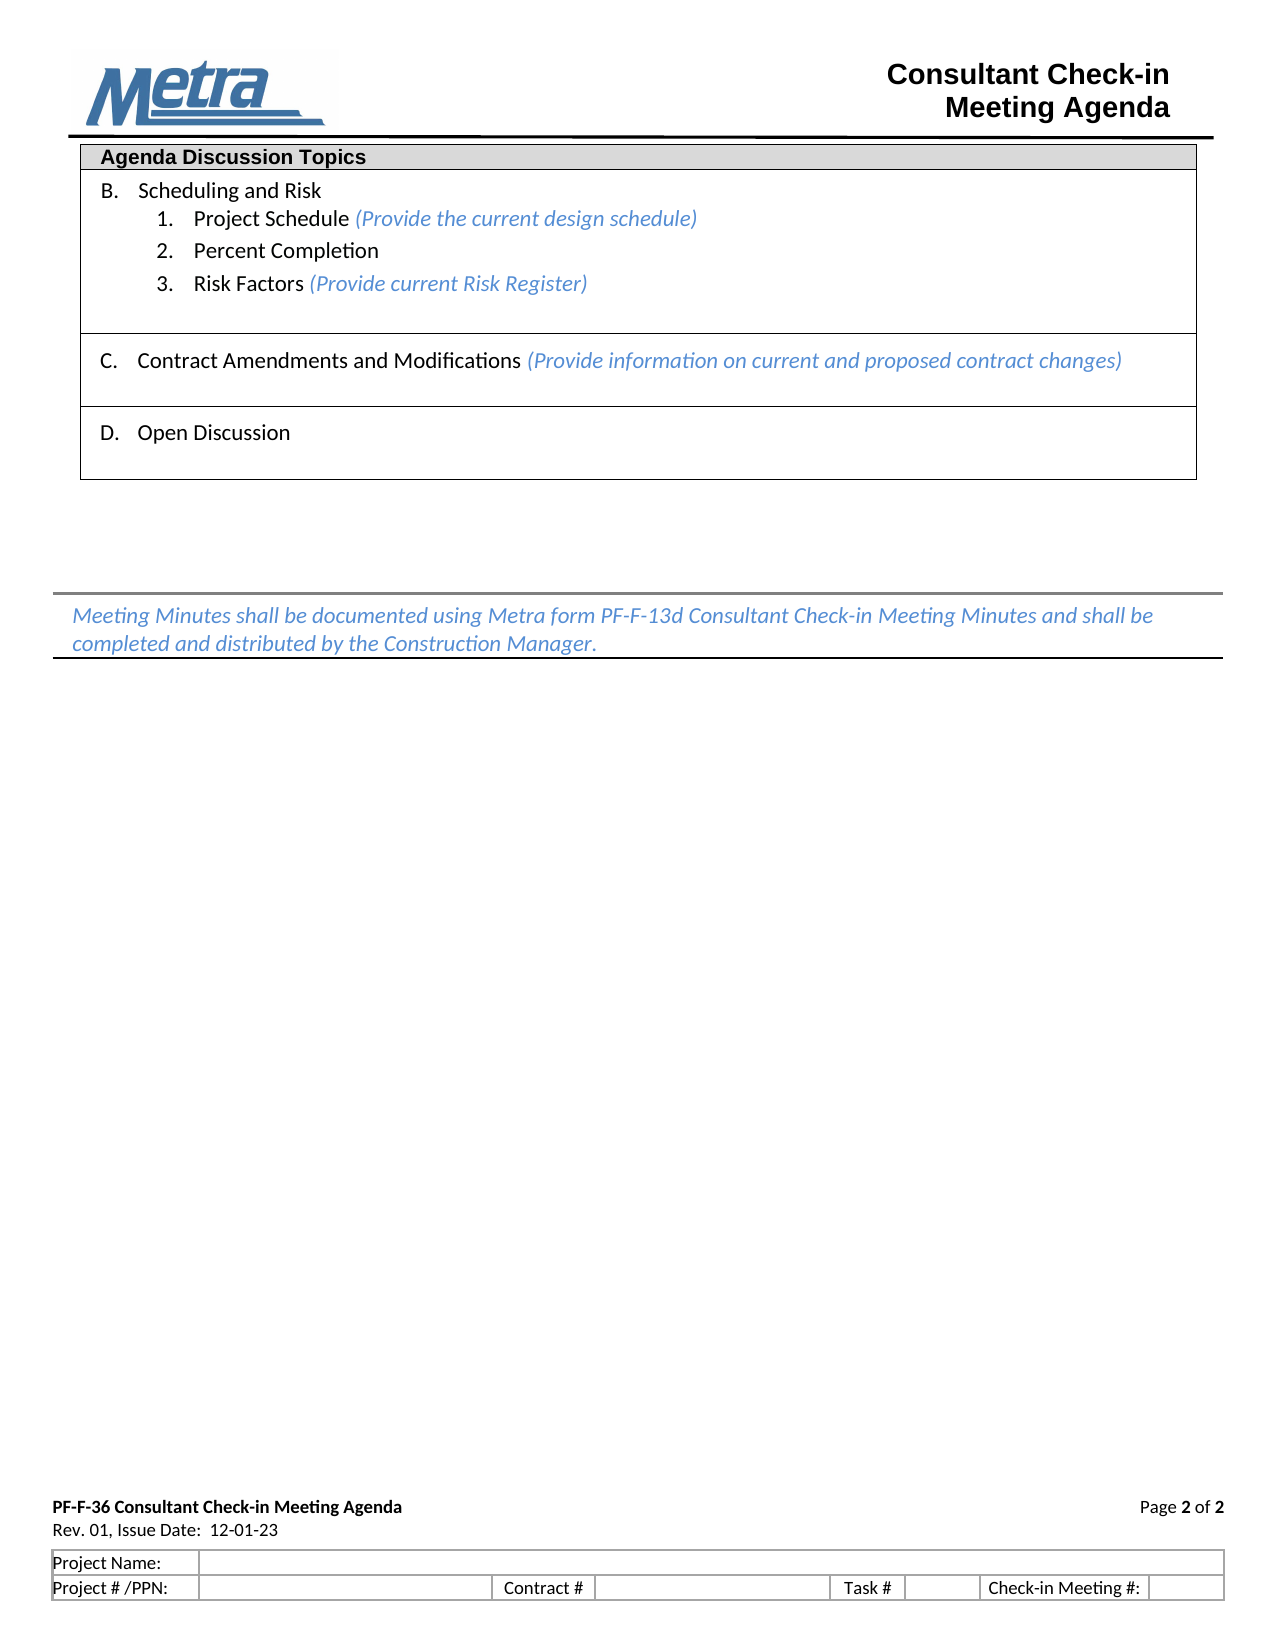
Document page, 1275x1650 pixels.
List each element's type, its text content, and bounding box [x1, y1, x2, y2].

table_header Agenda Discussion Topics [81, 145, 1196, 169]
table_cell Scheduling and Risk Project Schedule (Provide the current design schedule) Percent Completion Risk Factors (Provide current Risk Register) [81, 170, 1196, 333]
picture [71, 49, 339, 135]
table_cell D. Open Discussion [81, 407, 1196, 478]
table_cell C. Contract Amendments and Modifications (Provide information on current and proposed contract changes) [81, 334, 1196, 406]
table_header Meeting Minutes shall be documented using Metra form PF-F-13d Consultant Check-in Meeting Minutes and shall be completed and distributed by the Construction Manager. [53, 595, 1222, 657]
